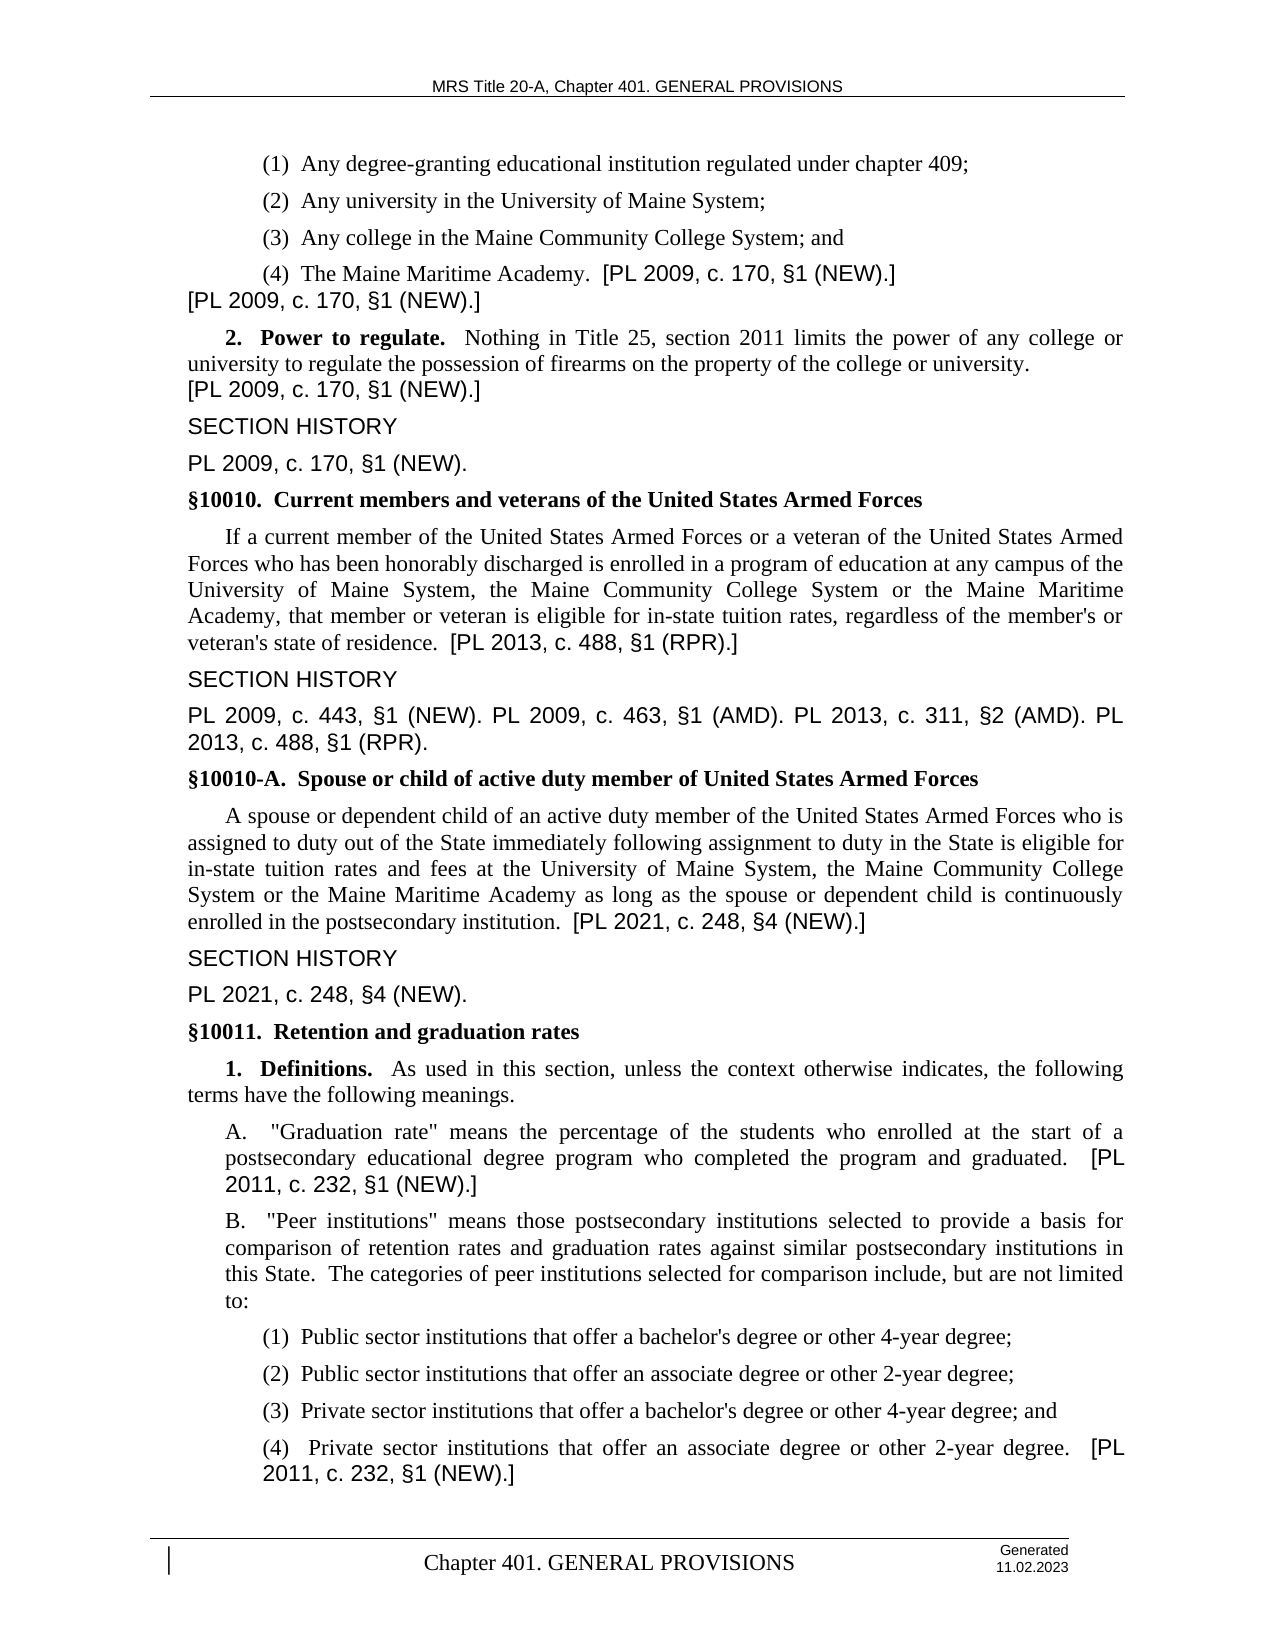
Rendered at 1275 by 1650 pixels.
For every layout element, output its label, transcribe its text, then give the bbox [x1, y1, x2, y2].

text PL 2009, c. 443, §1 (NEW). PL 2009, c. 463, §1 (AMD). PL 2013, c. 311, §2 (AMD). PL 2013, c. 488, §1 (RPR). [187, 702, 1125, 755]
text 1. Definitions. As used in this section, unless the context otherwise indicates, the following terms have the following meanings. [187, 1055, 1125, 1108]
text (1) Any degree-granting educational institution regulated under chapter 409; [262, 150, 1125, 176]
text PL 2009, c. 170, §1 (NEW). [187, 450, 1125, 476]
text (4) Private sector institutions that offer an associate degree or other 2-year degree. [PL 2011, c. 232, §1 (NEW).] [262, 1434, 1125, 1487]
text §10010. Current members and veterans of the United States Armed Forces [187, 487, 1125, 513]
text 2. Power to regulate. Nothing in Title 25, section 2011 limits the power of any college or university to regulate the possession of firearms on the property of the college or university. [187, 323, 1125, 376]
text (4) The Maine Maritime Academy. [PL 2009, c. 170, §1 (NEW).] [262, 260, 1125, 287]
text (2) Public sector institutions that offer an associate degree or other 2-year degree; [262, 1360, 1125, 1387]
text [PL 2009, c. 170, §1 (NEW).] [187, 287, 1125, 313]
text PL 2021, c. 248, §4 (NEW). [187, 981, 1125, 1008]
text SECTION HISTORY [187, 944, 1125, 971]
text A. "Graduation rate" means the percentage of the students who enrolled at the start of a postsecondary educational degree program who completed the program and graduated. [PL 2011, c. 232, §1 (NEW).] [225, 1118, 1125, 1197]
text SECTION HISTORY [187, 666, 1125, 692]
text §10010-A. Spouse or child of active duty member of United States Armed Forces [187, 766, 1125, 792]
text (3) Private sector institutions that offer a bachelor's degree or other 4-year degree; and [262, 1397, 1125, 1423]
text A spouse or dependent child of an active duty member of the United States Armed Forces who is assigned to duty out of the State immediately following assignment to duty in the State is eligible for in-state tuition rates and fees at the University of Maine System, the Maine Community College System or the Maine Maritime Academy as long as the spouse or dependent child is continuously enrolled in the postsecondary institution. [PL 2021, c. 248, §4 (NEW).] [187, 802, 1125, 934]
text B. "Peer institutions" means those postsecondary institutions selected to provide a basis for comparison of retention rates and graduation rates against similar postsecondary institutions in this State. The categories of peer institutions selected for comparison include, but are not limited to: [225, 1208, 1125, 1313]
text (3) Any college in the Maine Community College System; and [262, 223, 1125, 250]
text (2) Any university in the University of Maine System; [262, 187, 1125, 213]
text [PL 2009, c. 170, §1 (NEW).] [187, 376, 1125, 403]
text SECTION HISTORY [187, 413, 1125, 439]
text (1) Public sector institutions that offer a bachelor's degree or other 4-year degree; [262, 1323, 1125, 1350]
text §10011. Retention and graduation rates [187, 1018, 1125, 1044]
text If a current member of the United States Armed Forces or a veteran of the United States Armed Forces who has been honorably discharged is enrolled in a program of education at any campus of the University of Maine System, the Maine Community College System or the Maine Maritime Academy, that member or veteran is eligible for in-state tuition rates, regardless of the member's or veteran's state of residence. [PL 2013, c. 488, §1 (RPR).] [187, 523, 1125, 655]
